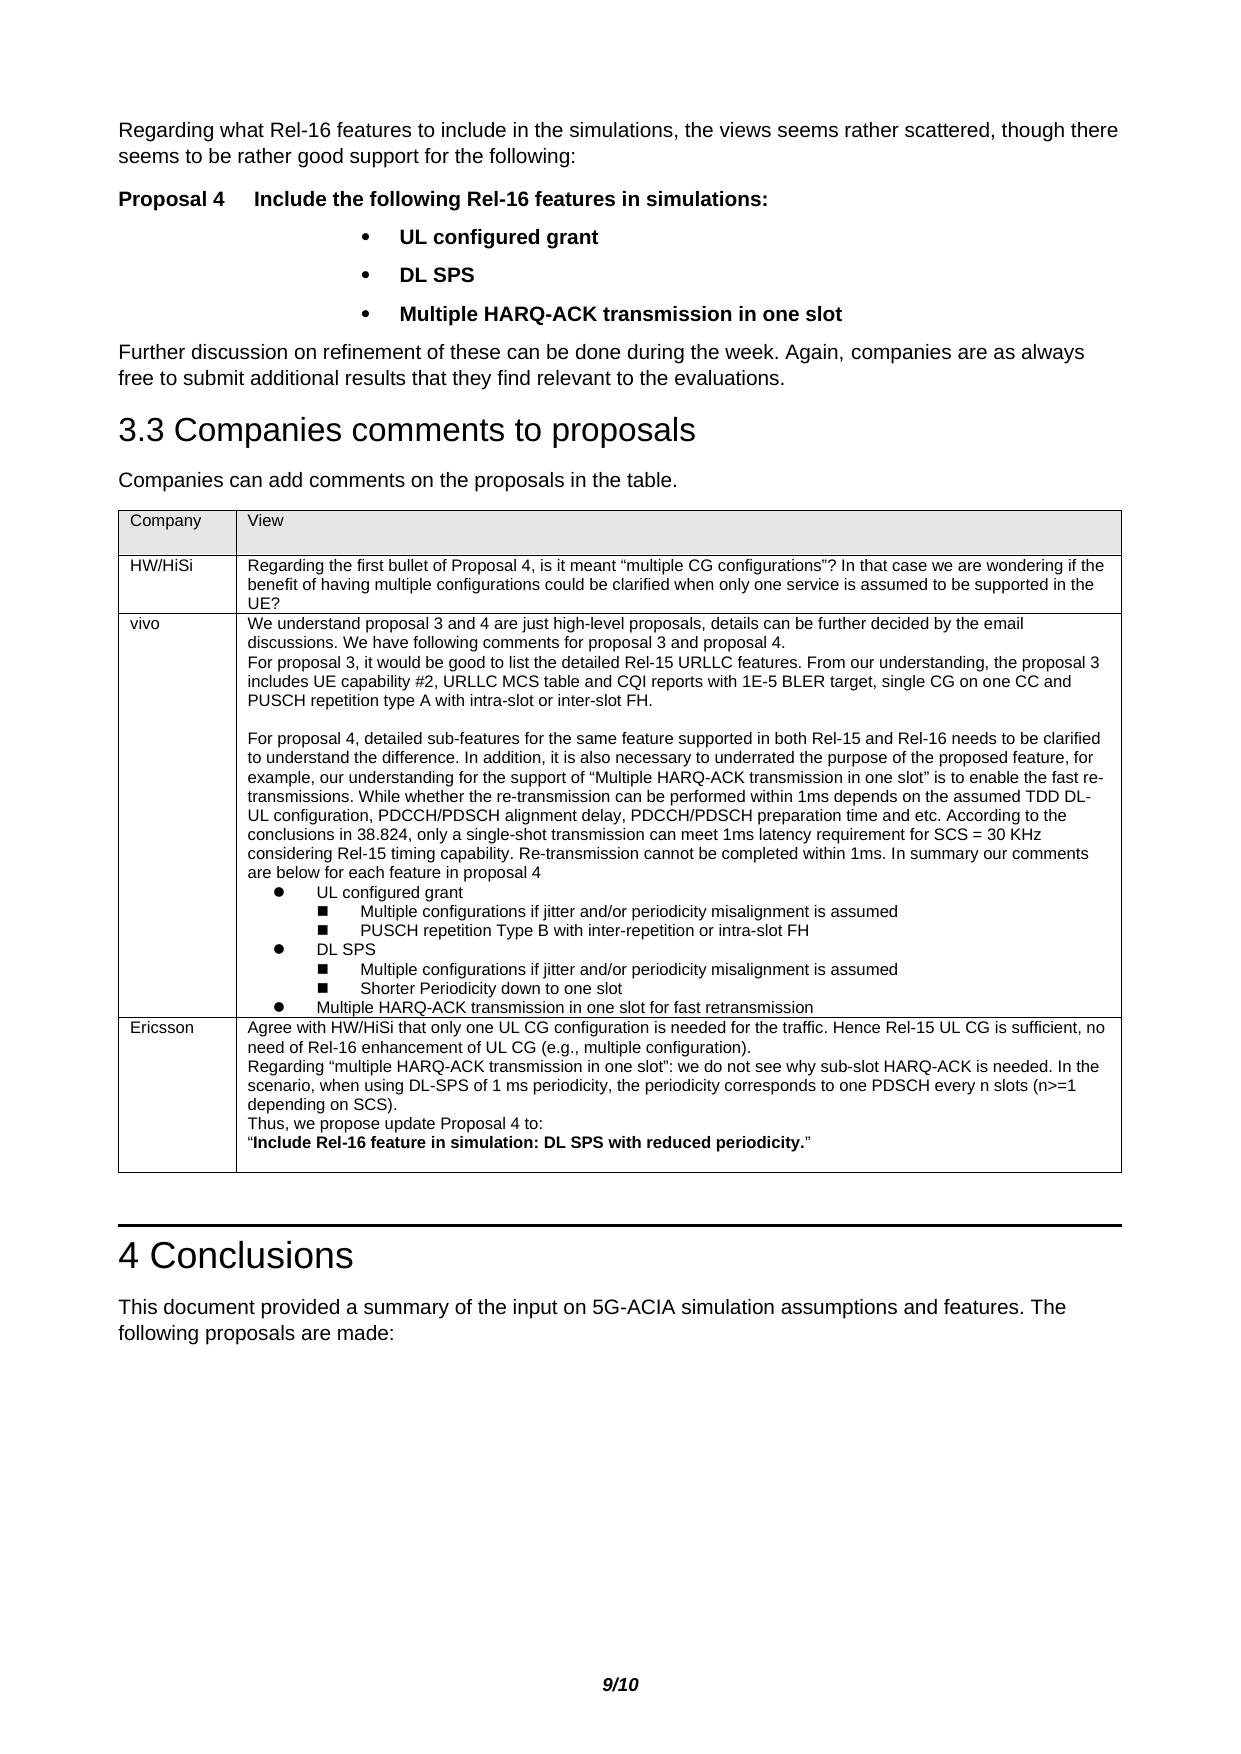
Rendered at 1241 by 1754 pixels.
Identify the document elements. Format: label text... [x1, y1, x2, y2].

table_header View [237, 511, 1121, 554]
list DL SPS [362, 263, 1122, 287]
text Companies can add comments on the proposals in the table. [118, 468, 1122, 492]
table_cell Ericsson [119, 1018, 236, 1172]
table_cell Regarding the first bullet of Proposal 4, is it meant “multiple CG configurations”? In that case we are wondering if the benefit of having multiple configurations could be clarified when only one service is assumed to be supported in the UE? [237, 556, 1121, 613]
text This document provided a summary of the input on 5G-ACIA simulation assumptions and features. The following proposals are made: [118, 1295, 1122, 1344]
table_header Company [119, 511, 236, 554]
subtitle 4 Conclusions [118, 1227, 1122, 1276]
table_cell We understand proposal 3 and 4 are just high-level proposals, details can be further decided by the email discussions. We have following comments for proposal 3 and proposal 4. For proposal 3, it would be good to list the detailed Rel-15 URLLC features. From our understanding, the proposal 3 includes UE capability #2, URLLC MCS table and CQI reports with 1E-5 BLER target, single CG on one CC and PUSCH repetition type A with intra-slot or inter-slot FH. For proposal 4, detailed sub-features for the same feature supported in both Rel-15 and Rel-16 needs to be clarified to understand the difference. In addition, it is also necessary to underrated the purpose of the proposed feature, for example, our understanding for the support of “Multiple HARQ-ACK transmission in one slot” is to enable the fast re-transmissions. While whether the re-transmission can be performed within 1ms depends on the assumed TDD DL-UL configuration, PDCCH/PDSCH alignment delay, PDCCH/PDSCH preparation time and etc. According to the conclusions in 38.824, only a single-shot transmission can meet 1ms latency requirement for SCS = 30 KHz considering Rel-15 timing capability. Re-transmission cannot be completed within 1ms. In summary our comments are below for each feature in proposal 4 UL configured grant Multiple configurations if jitter and/or periodicity misalignment is assumed PUSCH repetition Type B with inter-repetition or intra-slot FH DL SPS Multiple configurations if jitter and/or periodicity misalignment is assumed Shorter Periodicity down to one slot Multiple HARQ-ACK transmission in one slot for fast retransmission [237, 614, 1121, 1017]
list UL configured grant [362, 225, 1122, 249]
text Further discussion on refinement of these can be done during the week. Again, companies are as always free to submit additional results that they find relevant to the evaluations. [118, 340, 1122, 390]
table_cell vivo [119, 614, 236, 1017]
table_cell Agree with HW/HiSi that only one UL CG configuration is needed for the traffic. Hence Rel-15 UL CG is sufficient, no need of Rel-16 enhancement of UL CG (e.g., multiple configuration). Regarding “multiple HARQ-ACK transmission in one slot”: we do not see why sub-slot HARQ-ACK is needed. In the scenario, when using DL-SPS of 1 ms periodicity, the periodicity corresponds to one PDSCH every n slots (n>=1 depending on SCS). Thus, we propose update Proposal 4 to: “Include Rel-16 feature in simulation: DL SPS with reduced periodicity.” [237, 1018, 1121, 1172]
subtitle 3.3 Companies comments to proposals [118, 411, 1122, 449]
text Regarding what Rel-16 features to include in the simulations, the views seems rather scattered, though there seems to be rather good support for the following: [118, 118, 1122, 168]
text Include the following Rel-16 features in simulations: [118, 186, 1122, 210]
list Multiple HARQ-ACK transmission in one slot [362, 302, 1122, 326]
table_cell HW/HiSi [119, 556, 236, 613]
